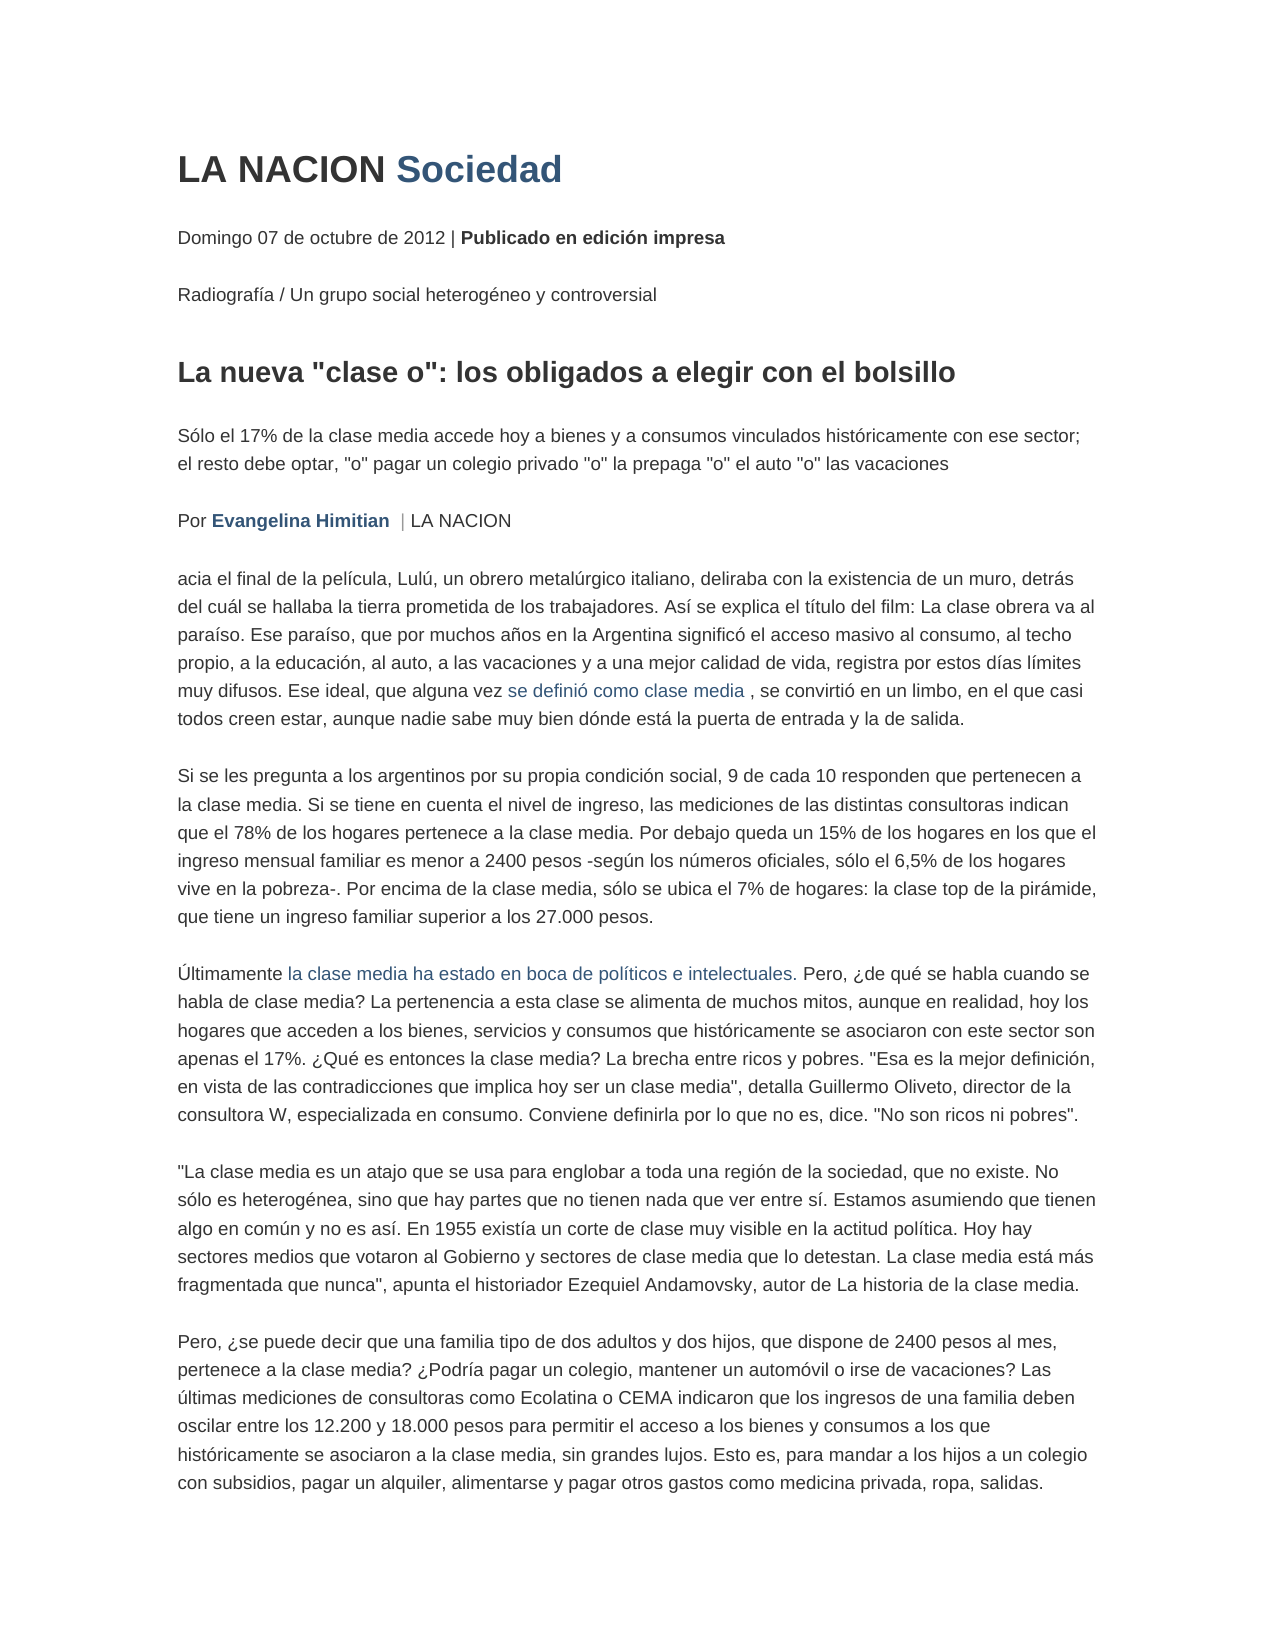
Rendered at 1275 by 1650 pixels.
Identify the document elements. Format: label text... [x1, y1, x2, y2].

text acia el final de la película, Lulú, un obrero metalúrgico italiano, deliraba con la existencia de un muro, detrás del cuál se hallaba la tierra prometida de los trabajadores. Así se explica el título del film: La clase obrera va al paraíso. Ese paraíso, que por muchos años en la Argentina significó el acceso masivo al consumo, al techo propio, a la educación, al auto, a las vacaciones y a una mejor calidad de vida, registra por estos días límites muy difusos. Ese ideal, que alguna vez se definió como clase media , se convirtió en un limbo, en el que casi todos creen estar, aunque nadie sabe muy bien dónde está la puerta de entrada y la de salida. [177, 561, 1098, 729]
text Si se les pregunta a los argentinos por su propia condición social, 9 de cada 10 responden que pertenecen a la clase media. Si se tiene en cuenta el nivel de ingreso, las mediciones de las distintas consultoras indican que el 78% de los hogares pertenece a la clase media. Por debajo queda un 15% de los hogares en los que el ingreso mensual familiar es menor a 2400 pesos -según los números oficiales, sólo el 6,5% de los hogares vive en la pobreza-. Por encima de la clase media, sólo se ubica el 7% de hogares: la clase top de la pirámide, que tiene un ingreso familiar superior a los 27.000 pesos. [177, 759, 1098, 927]
text Sólo el 17% de la clase media accede hoy a bienes y a consumos vinculados históricamente con ese sector; el resto debe optar, "o" pagar un colegio privado "o" la prepaga "o" el auto "o" las vacaciones [177, 418, 1098, 474]
text Radiografía / Un grupo social heterogéneo y controversial [177, 277, 1098, 305]
text Por Evangelina Himitian | LA NACION [177, 503, 1098, 532]
text "La clase media es un atajo que se usa para englobar a toda una región de la sociedad, que no existe. No sólo es heterogénea, sino que hay partes que no tienen nada que ver entre sí. Estamos asumiendo que tienen algo en común y no es así. En 1955 existía un corte de clase muy visible en la actitud política. Hoy hay sectores medios que votaron al Gobierno y sectores de clase media que lo detestan. La clase media está más fragmentada que nunca", apunta el historiador Ezequiel Andamovsky, autor de La historia de la clase media. [177, 1154, 1098, 1295]
subtitle La nueva "clase o": los obligados a elegir con el bolsillo [177, 355, 1098, 389]
text LA NACION Sociedad [177, 148, 1098, 191]
text Pero, ¿se puede decir que una familia tipo de dos adultos y dos hijos, que dispone de 2400 pesos al mes, pertenece a la clase media? ¿Podría pagar un colegio, mantener un automóvil o irse de vacaciones? Las últimas mediciones de consultoras como Ecolatina o CEMA indicaron que los ingresos de una familia deben oscilar entre los 12.200 y 18.000 pesos para permitir el acceso a los bienes y consumos a los que históricamente se asociaron a la clase media, sin grandes lujos. Esto es, para mandar a los hijos a un colegio con subsidios, pagar un alquiler, alimentarse y pagar otros gastos como medicina privada, ropa, salidas. [177, 1324, 1098, 1493]
text Últimamente la clase media ha estado en boca de políticos e intelectuales. Pero, ¿de qué se habla cuando se habla de clase media? La pertenencia a esta clase se alimenta de muchos mitos, aunque en realidad, hoy los hogares que acceden a los bienes, servicios y consumos que históricamente se asociaron con este sector son apenas el 17%. ¿Qué es entonces la clase media? La brecha entre ricos y pobres. "Esa es la mejor definición, en vista de las contradicciones que implica hoy ser un clase media", detalla Guillermo Oliveto, director de la consultora W, especializada en consumo. Conviene definirla por lo que no es, dice. "No son ricos ni pobres". [177, 957, 1098, 1125]
text Domingo 07 de octubre de 2012 | Publicado en edición impresa [177, 220, 1098, 248]
